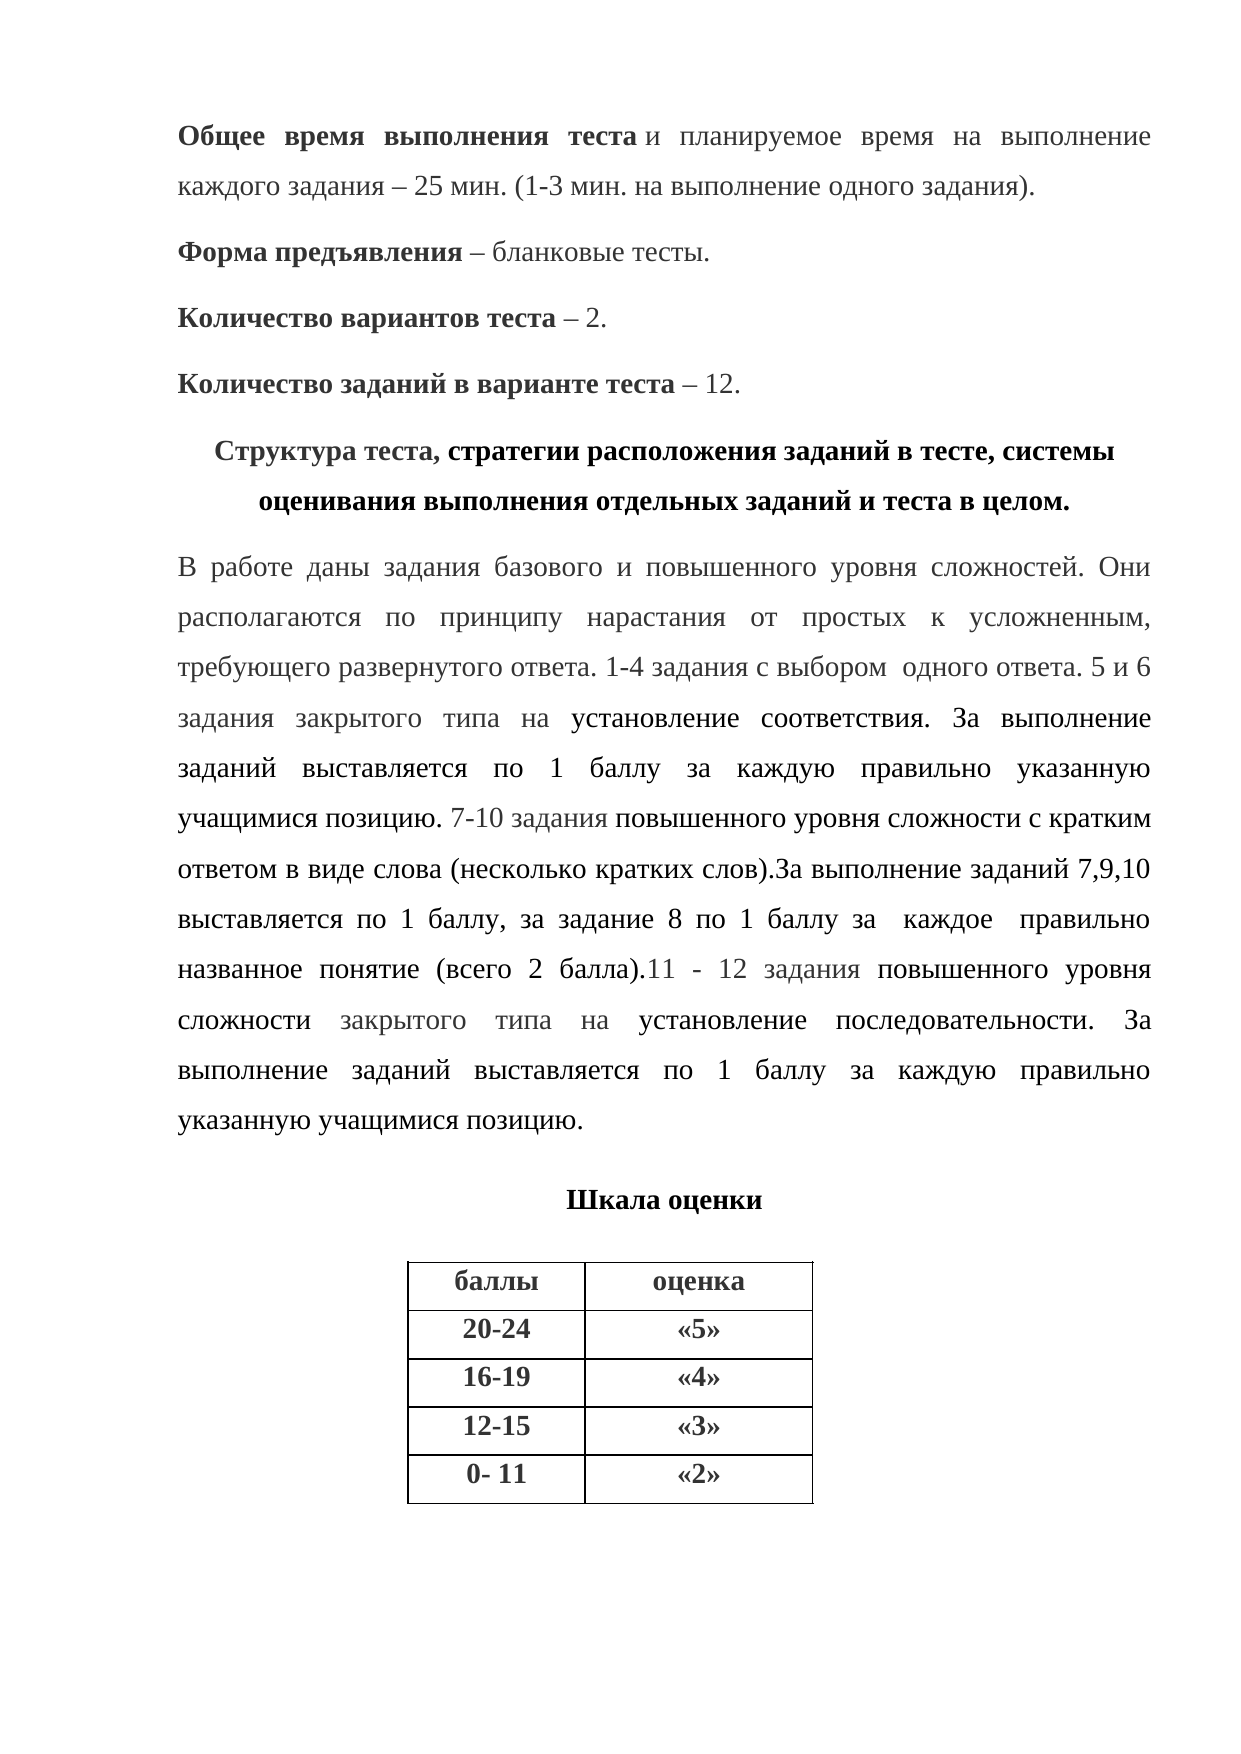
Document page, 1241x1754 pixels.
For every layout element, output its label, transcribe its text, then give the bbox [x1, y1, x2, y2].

text В работе даны задания базового и повышенного уровня сложностей. Они располагаются по принципу нарастания от простых к усложненным, требующего развернутого ответа. 1-4 задания с выбором одного ответа. 5 и 6 задания закрытого типа на установление соответствия. За выполнение заданий выставляется по 1 баллу за каждую правильно указанную учащимися позицию. 7-10 задания повышенного уровня сложности с кратким ответом в виде слова (несколько кратких слов).За выполнение заданий 7,9,10 выставляется по 1 баллу, за задание 8 по 1 баллу за каждое правильно названное понятие (всего 2 балла).11 - 12 задания повышенного уровня сложности закрытого типа на установление последовательности. За выполнение заданий выставляется по 1 баллу за каждую правильно указанную учащимися позицию. [177, 549, 1152, 1136]
table_cell «3» [586, 1408, 812, 1454]
text Структура теста, стратегии расположения заданий в тесте, системы оценивания выполнения отдельных заданий и теста в целом. [177, 433, 1152, 516]
table_cell «5» [586, 1311, 812, 1358]
table_cell «2» [586, 1456, 812, 1502]
text Общее время выполнения теста и планируемое время на выполнение каждого задания – 25 мин. (1-3 мин. на выполнение одного задания). [177, 118, 1152, 202]
table_cell 0- 11 [409, 1456, 584, 1502]
table_cell «4» [586, 1360, 812, 1406]
table_cell 20-24 [409, 1311, 584, 1358]
table_cell 12-15 [409, 1408, 584, 1454]
text Количество вариантов теста – 2. [177, 301, 1152, 334]
text Шкала оценки [177, 1182, 1152, 1215]
table_header баллы [409, 1263, 584, 1309]
text Количество заданий в варианте теста – 12. [177, 367, 1152, 400]
text Форма предъявления – бланковые тесты. [177, 234, 1152, 268]
table_cell 16-19 [409, 1360, 584, 1406]
table_header оценка [586, 1263, 812, 1309]
